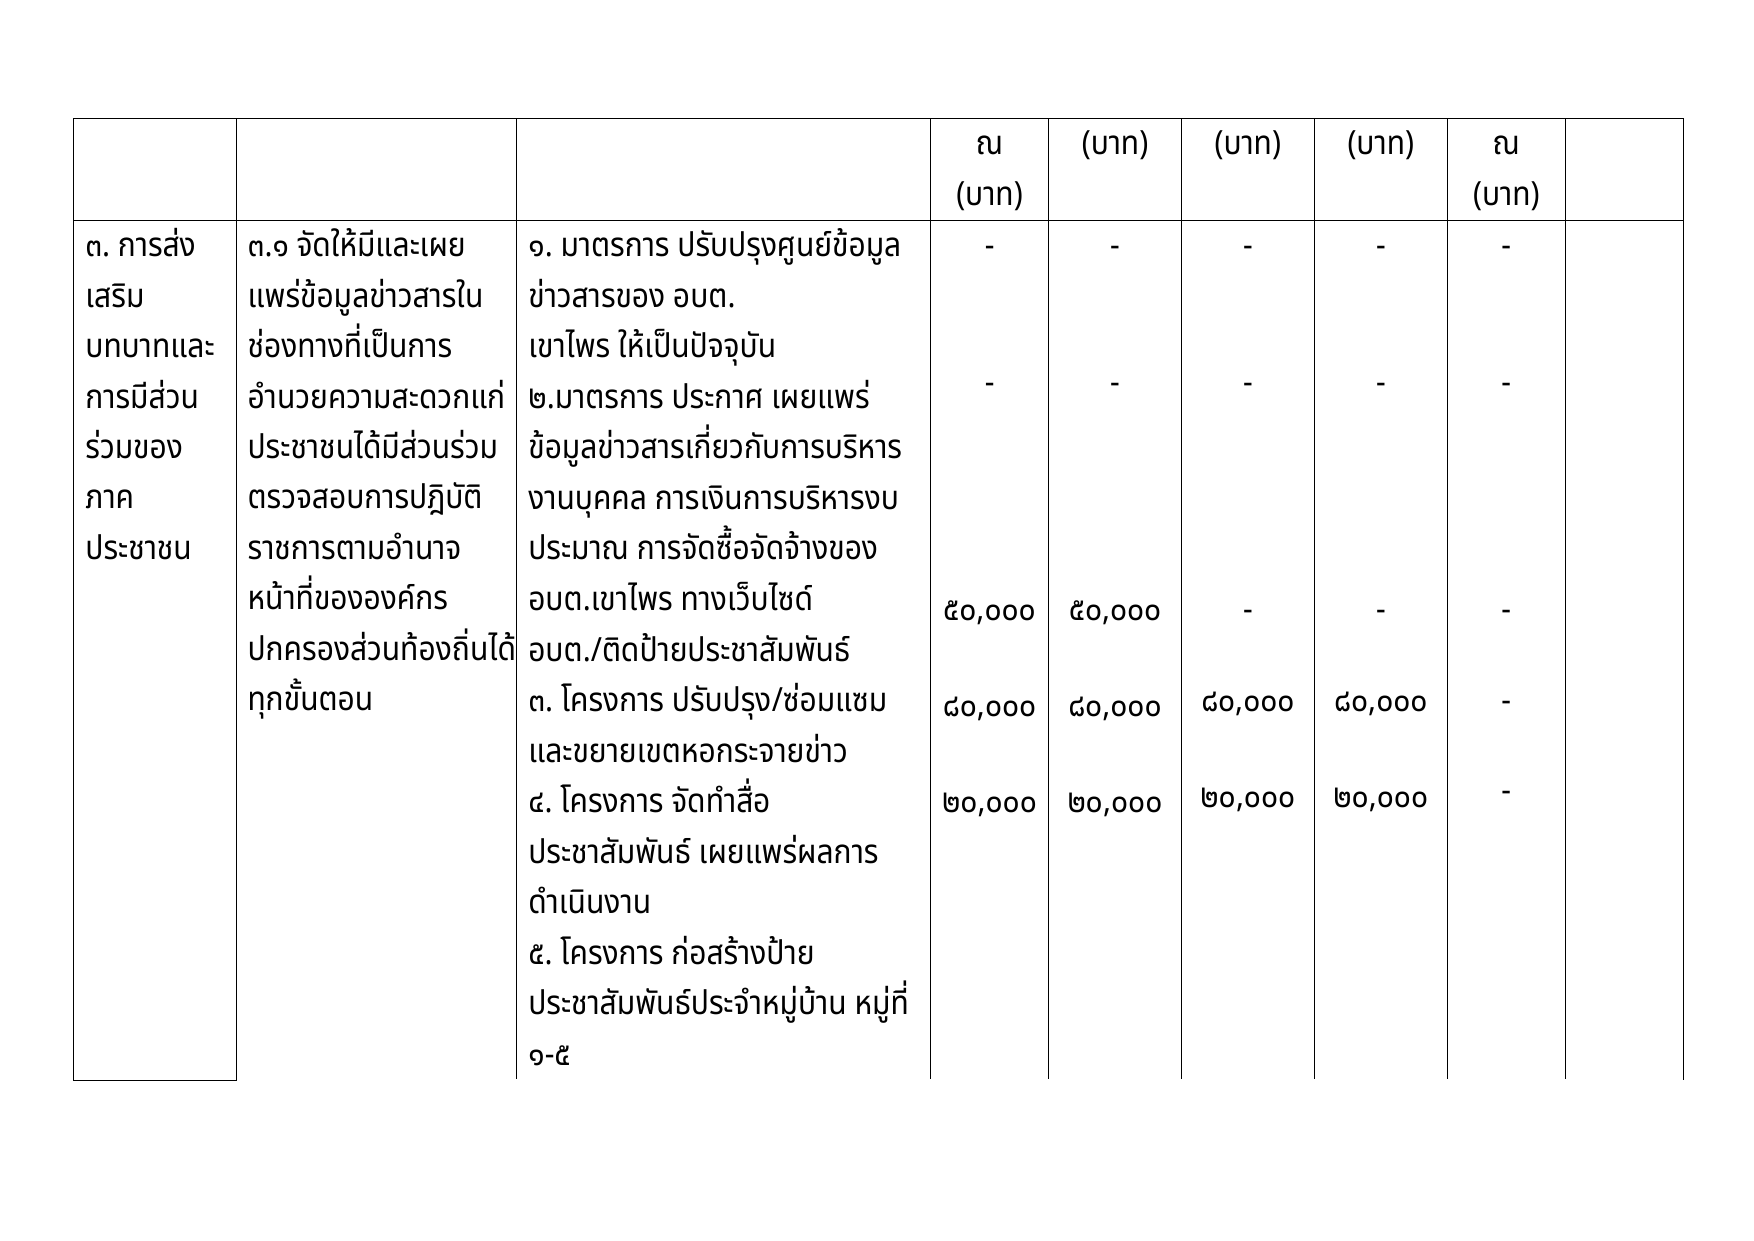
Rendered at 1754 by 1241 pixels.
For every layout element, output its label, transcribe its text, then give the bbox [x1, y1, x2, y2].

table_cell - - ๕๐,๐๐๐ ๘๐,๐๐๐ ๒๐,๐๐๐ [1048, 221, 1181, 1080]
table_cell งบประมาณ (บาท) [1049, 119, 1181, 220]
table_cell งบประมาณ (บาท) [1315, 119, 1447, 220]
table_cell [1565, 221, 1683, 1080]
table_cell - - - ๘๐,๐๐๐ ๒๐,๐๐๐ [1181, 221, 1314, 1080]
table_cell งบประมาณ (บาท) [1182, 119, 1314, 220]
table_cell งบประมาณ (บาท) [931, 119, 1048, 220]
table_cell - - ๕๐,๐๐๐ ๘๐,๐๐๐ ๒๐,๐๐๐ [930, 221, 1048, 1080]
table_cell - - - ๘๐,๐๐๐ ๒๐,๐๐๐ [1314, 221, 1447, 1080]
table_cell งบประมาณ (บาท) [1448, 119, 1565, 220]
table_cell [74, 221, 236, 1080]
table_cell - - - - - [1447, 221, 1565, 1080]
table_cell ๓.๑ จัดให้มีและเผยแพร่ข้อมูลข่าวสารในช่องทางที่เป็นการอำนวยความสะดวกแก่ประชาชนได้มีส่วนร่วมตรวจสอบการปฎิบัติราชการตามอำนาจหน้าที่ขององค์กรปกครองส่วนท้องถิ่นได้ทุกขั้นตอน [237, 221, 517, 1080]
table_cell ๑. มาตรการ ปรับปรุงศูนย์ข้อมูลข่าวสารของ อบต. เขาไพร ให้เป็นปัจจุบัน ๒.มาตรการ ประกาศ เผยแพร่ข้อมูลข่าวสารเกี่ยวกับการบริหารงานบุคคล การเงินการบริหารงบประมาณ การจัดซื้อจัดจ้างของ อบต.เขาไพร ทางเว็บไซด์ อบต./ติดป้ายประชาสัมพันธ์ ๓. โครงการ ปรับปรุง/ซ่อมแซมและขยายเขตหอกระจายข่าว ๔. โครงการ จัดทำสื่อประชาสัมพันธ์ เผยแพร่ผลการดำเนินงาน ๕. โครงการ ก่อสร้างป้ายประชาสัมพันธ์ประจำหมู่บ้าน หมู่ที่ ๑-๕ [517, 221, 930, 1080]
